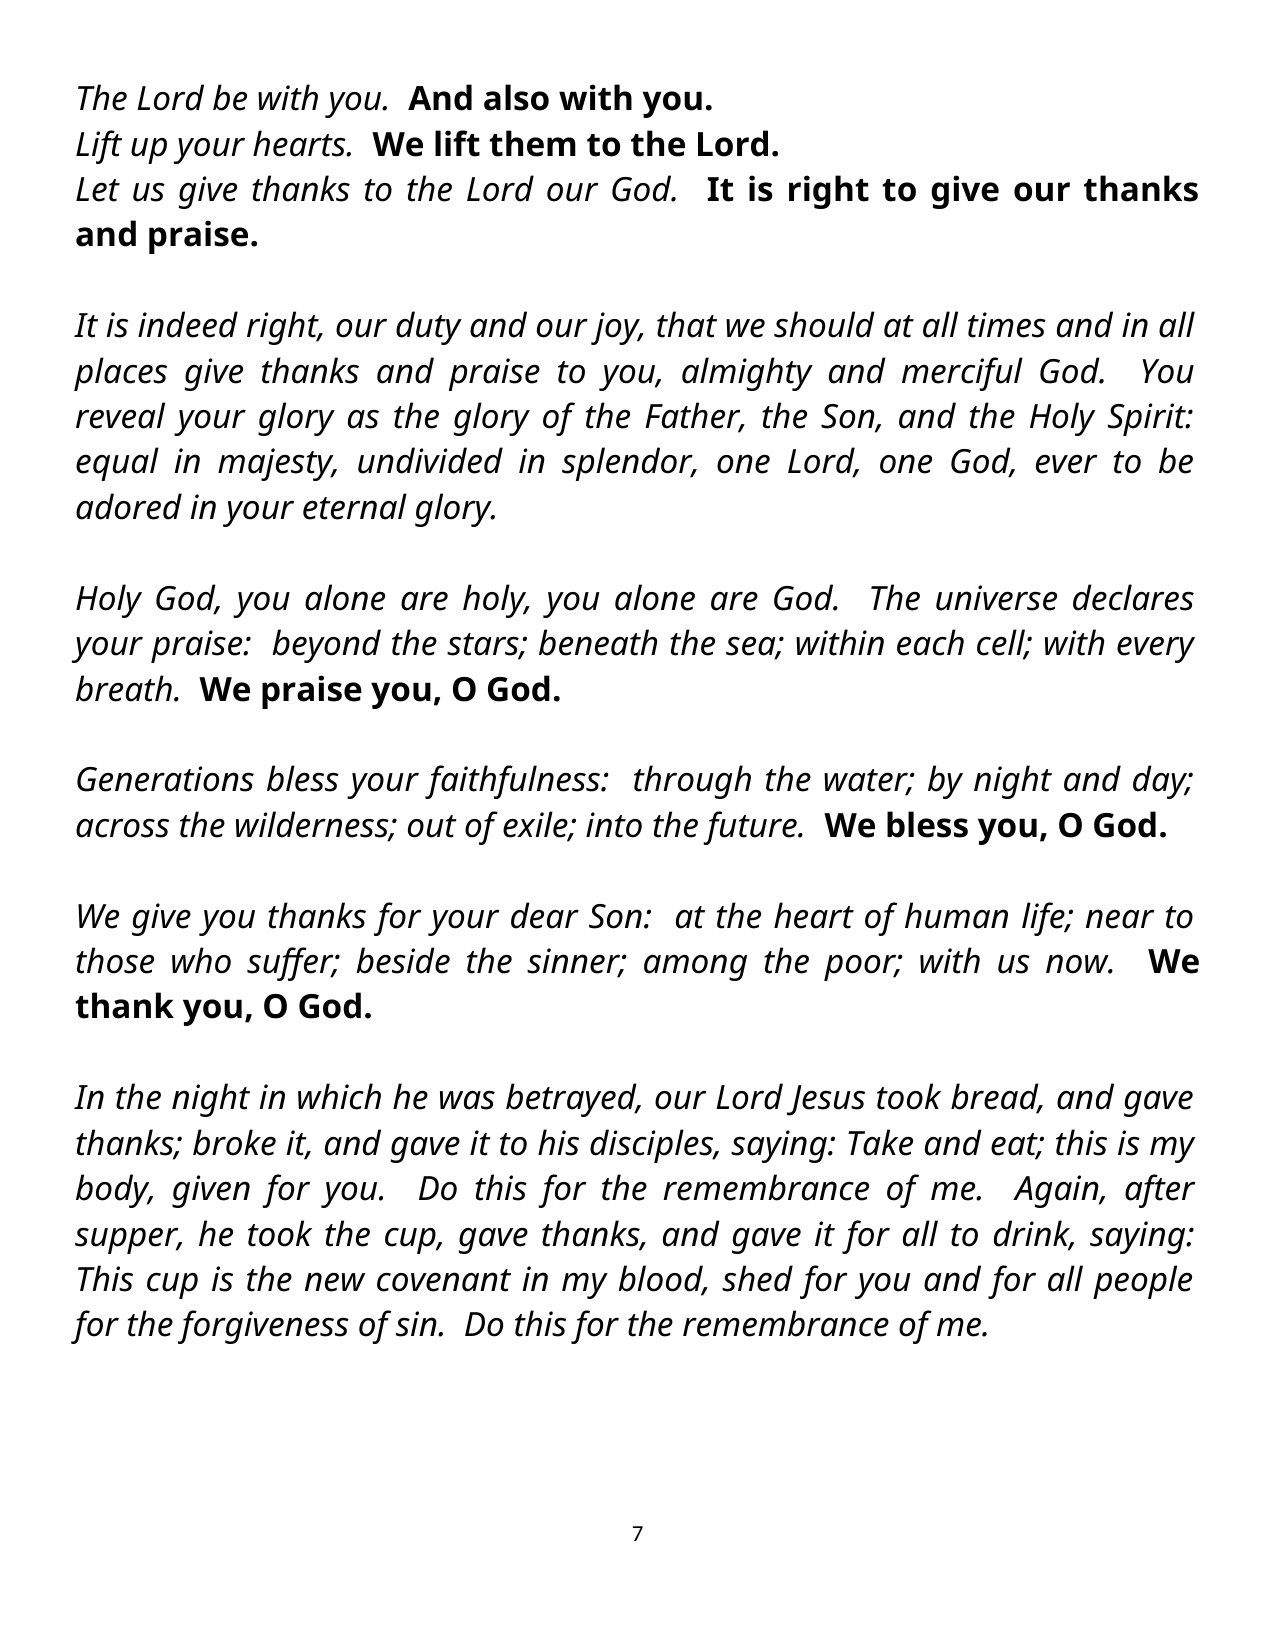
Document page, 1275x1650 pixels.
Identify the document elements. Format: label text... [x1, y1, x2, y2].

text We give you thanks for your dear Son: at the heart of human life; near to those who suffer; beside the sinner; among the poor; with us now. We thank you, O God. [75, 892, 1200, 1029]
text Holy God, you alone are holy, you alone are God. The universe declares your praise: beyond the stars; beneath the sea; within each cell; with every breath. We praise you, O God. [75, 574, 1200, 711]
text It is indeed right, our duty and our joy, that we should at all times and in all places give thanks and praise to you, almighty and merciful God. You reveal your glory as the glory of the Father, the Son, and the Holy Spirit: equal in majesty, undivided in splendor, one Lord, one God, ever to be adored in your eternal glory. [75, 302, 1200, 529]
text The Lord be with you. And also with you. [75, 75, 1200, 120]
text Generations bless your faithfulness: through the water; by night and day; across the wilderness; out of exile; into the future. We bless you, O God. [75, 756, 1200, 847]
text Lift up your hearts. We lift them to the Lord. [75, 120, 1200, 166]
text In the night in which he was betrayed, our Lord Jesus took bread, and gave thanks; broke it, and gave it to his disciples, saying: Take and eat; this is my body, given for you. Do this for the remembrance of me. Again, after supper, he took the cup, gave thanks, and gave it for all to drink, saying: This cup is the new covenant in my blood, shed for you and for all people for the forgiveness of sin. Do this for the remembrance of me. [75, 1074, 1200, 1347]
text Let us give thanks to the Lord our God. It is right to give our thanks and praise. [75, 166, 1200, 257]
